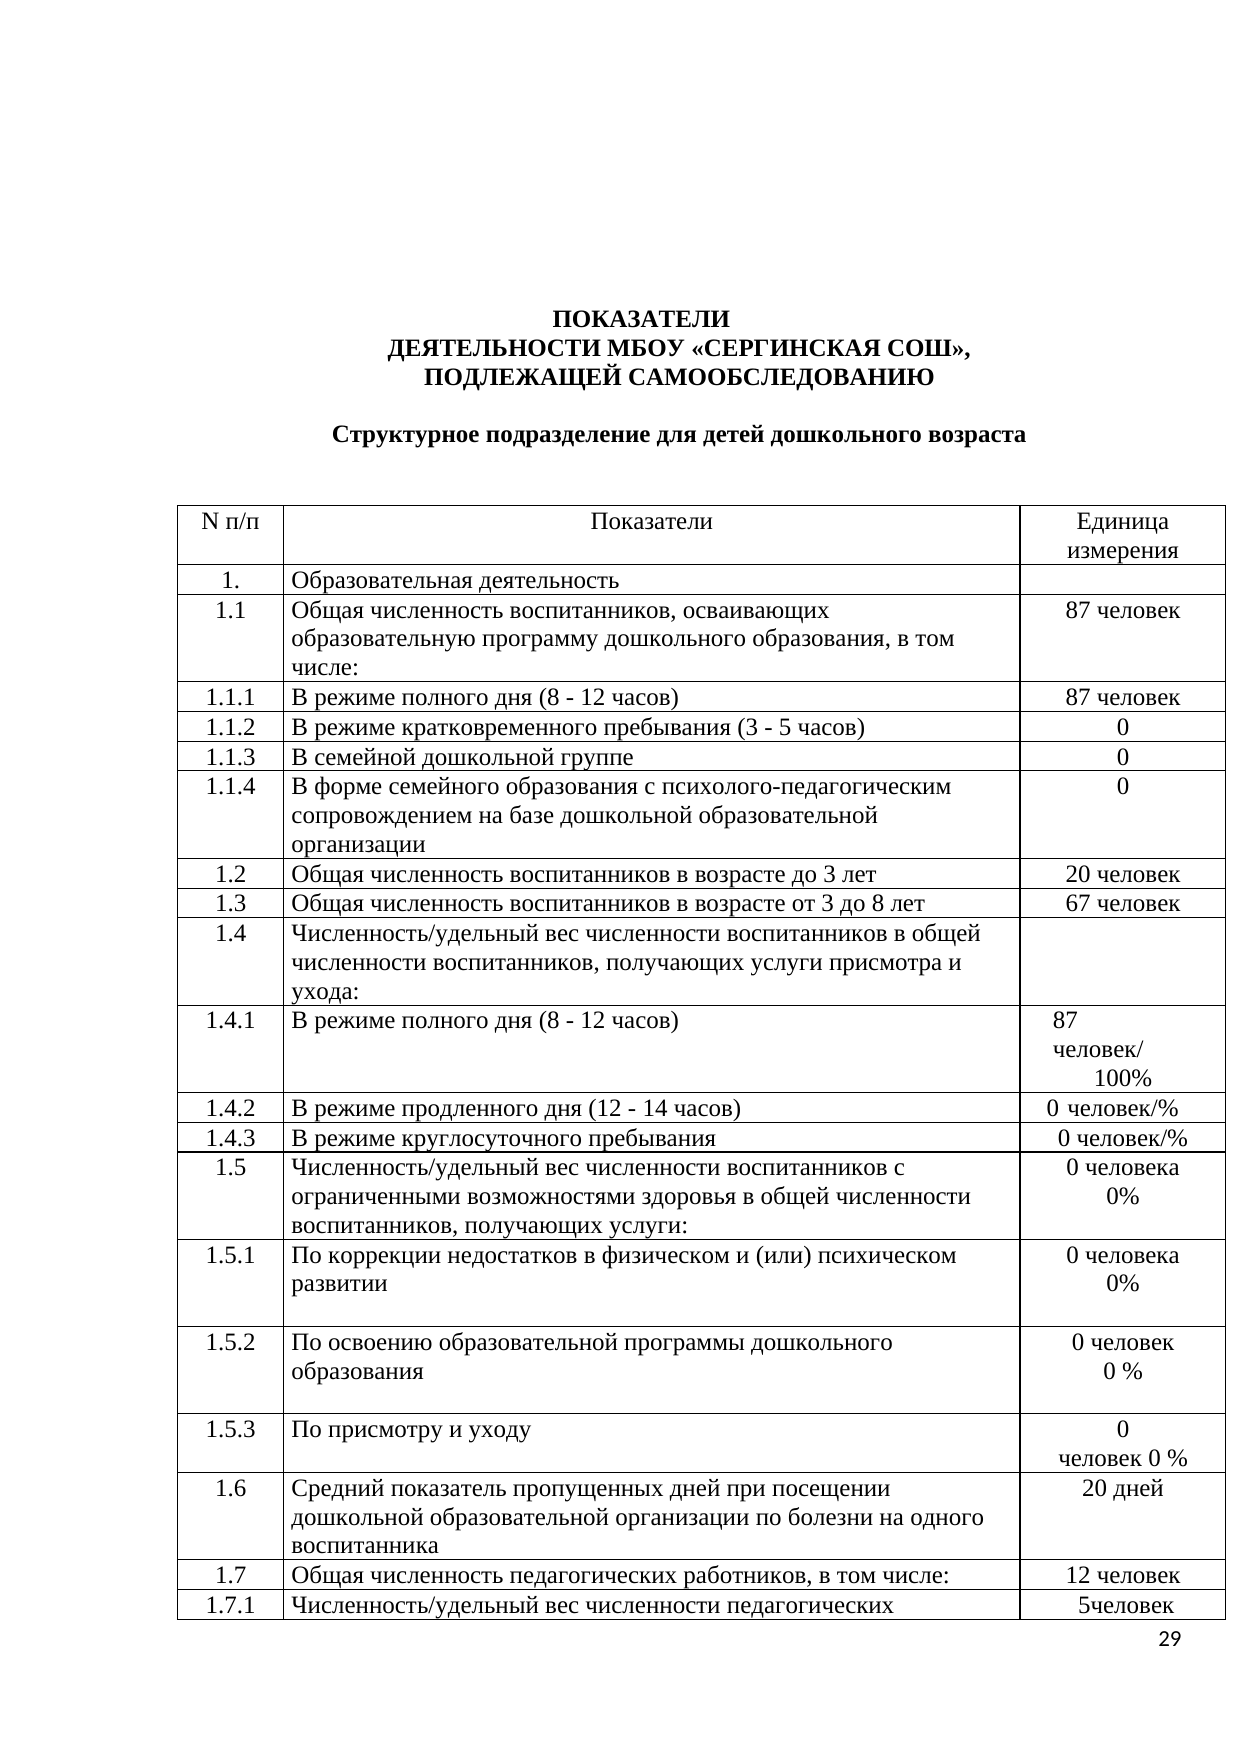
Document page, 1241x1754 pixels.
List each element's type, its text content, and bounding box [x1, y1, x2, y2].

table_cell По коррекции недостатков в физическом и (или) психическом развитии [284, 1240, 1019, 1326]
table_cell [1021, 918, 1225, 1004]
table_cell 0 человек 0 % [1021, 1327, 1225, 1413]
table_cell 1.2 [178, 859, 283, 887]
table_cell По освоению образовательной программы дошкольного образования [284, 1327, 1019, 1413]
table_cell 1.1.4 [178, 771, 283, 858]
table_cell В режиме продленного дня (12 - 14 часов) [284, 1093, 1019, 1122]
table_cell 20 дней [1021, 1473, 1225, 1559]
table_cell 20 человек [1021, 859, 1225, 887]
table_cell 1.5.2 [178, 1327, 283, 1413]
text ПОКАЗАТЕЛИ [177, 304, 1181, 333]
table_cell 1.5 [178, 1153, 283, 1239]
table_cell В режиме полного дня (8 - 12 часов) [284, 1006, 1019, 1092]
table_cell 1.4.2 [178, 1093, 283, 1122]
table_cell 1.4 [178, 918, 283, 1004]
table_header Показатели [284, 506, 1019, 564]
table_cell Численность/удельный вес численности воспитанников с ограниченными возможностями здоровья в общей численности воспитанников, получающих услуги: [284, 1153, 1019, 1239]
table_cell 5человек 41% [1021, 1590, 1225, 1619]
text ДЕЯТЕЛЬНОСТИ МБОУ «СЕРГИНСКАЯ СОШ», [177, 333, 1181, 362]
text ПОДЛЕЖАЩЕЙ САМООБСЛЕДОВАНИЮ [177, 362, 1181, 390]
table_cell 1.1.2 [178, 712, 283, 741]
table_cell 1.7.1 [178, 1590, 283, 1619]
text Структурное подразделение для детей дошкольного возраста [177, 419, 1181, 448]
table_cell В режиме полного дня (8 - 12 часов) [284, 682, 1019, 711]
table_cell 1.1.3 [178, 742, 283, 770]
table_cell Численность/удельный вес численности воспитанников в общей численности воспитанников, получающих услуги присмотра и ухода: [284, 918, 1019, 1004]
table_cell 0 человек/% [1021, 1123, 1225, 1151]
table_cell 1.5.1 [178, 1240, 283, 1326]
table_cell В семейной дошкольной группе [284, 742, 1019, 770]
table_cell Общая численность воспитанников в возрасте до 3 лет [284, 859, 1019, 887]
table_cell 1.1 [178, 595, 283, 681]
table_cell 1.3 [178, 889, 283, 917]
table_header N п/п [178, 506, 283, 564]
table_cell 0 человек 0 % [1021, 1414, 1225, 1472]
table_cell 0 [1021, 742, 1225, 770]
table_cell 0 [1021, 712, 1225, 741]
table_cell 1.6 [178, 1473, 283, 1559]
table_cell 1.4.1 [178, 1006, 283, 1092]
table_cell Общая численность воспитанников в возрасте от 3 до 8 лет [284, 889, 1019, 917]
table_cell Общая численность воспитанников, осваивающих образовательную программу дошкольного образования, в том числе: [284, 595, 1019, 681]
table_cell 1. [178, 565, 283, 594]
table_cell Средний показатель пропущенных дней при посещении дошкольной образовательной организации по болезни на одного воспитанника [284, 1473, 1019, 1559]
table_header Единица измерения [1021, 506, 1225, 564]
table_cell [1021, 565, 1225, 594]
table_cell 1.4.3 [178, 1123, 283, 1151]
table_cell 67 человек [1021, 889, 1225, 917]
table_cell Общая численность педагогических работников, в том числе: [284, 1560, 1019, 1589]
table_cell 87 человек [1021, 595, 1225, 681]
table_cell По присмотру и уходу [284, 1414, 1019, 1472]
table_cell 1.7 [178, 1560, 283, 1589]
table_cell В режиме кратковременного пребывания (3 - 5 часов) [284, 712, 1019, 741]
table_cell В режиме круглосуточного пребывания [284, 1123, 1019, 1151]
table_cell 0 человек/% [1021, 1093, 1225, 1122]
table_cell 12 человек [1021, 1560, 1225, 1589]
table_cell 0 человека 0% [1021, 1153, 1225, 1239]
table_cell Образовательная деятельность [284, 565, 1019, 594]
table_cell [284, 1590, 1019, 1619]
table_cell 1.1.1 [178, 682, 283, 711]
table_cell 87 человек/ 100% [1021, 1006, 1225, 1092]
table_cell 87 человек [1021, 682, 1225, 711]
table_cell 1.5.3 [178, 1414, 283, 1472]
table_cell 0 [1021, 771, 1225, 858]
table_cell В форме семейного образования с психолого-педагогическим сопровождением на базе дошкольной образовательной организации [284, 771, 1019, 858]
table_cell 0 человека 0% [1021, 1240, 1225, 1326]
